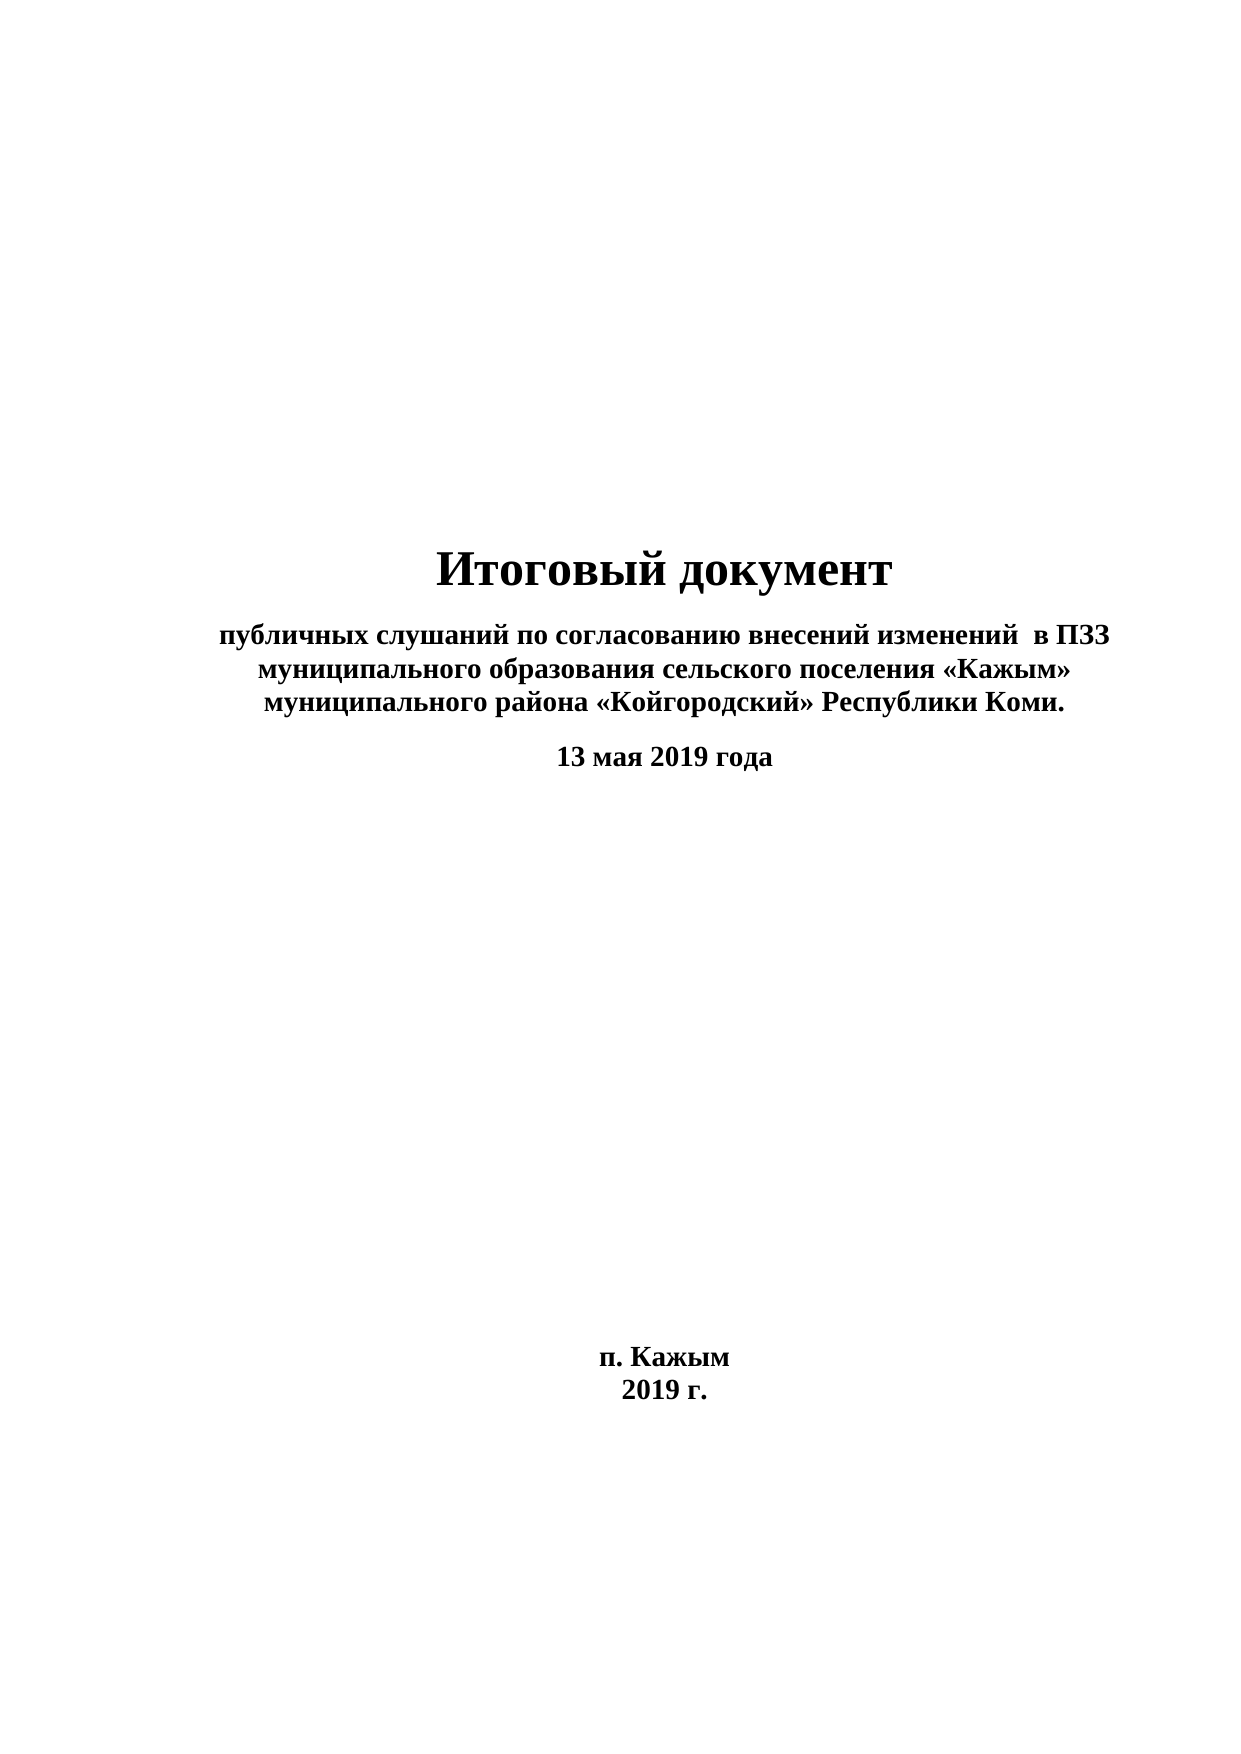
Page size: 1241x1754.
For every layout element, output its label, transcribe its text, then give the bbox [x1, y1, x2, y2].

text публичных слушаний по согласованию внесений изменений в ПЗЗ муниципального образования сельского поселения «Кажым» муниципального района «Койгородский» Республики Коми. [177, 617, 1152, 718]
text 2019 г. [177, 1372, 1152, 1434]
text Итоговый документ [177, 539, 1152, 597]
text 13 мая 2019 года [177, 739, 1152, 772]
text п. Кажым [177, 1339, 1152, 1372]
